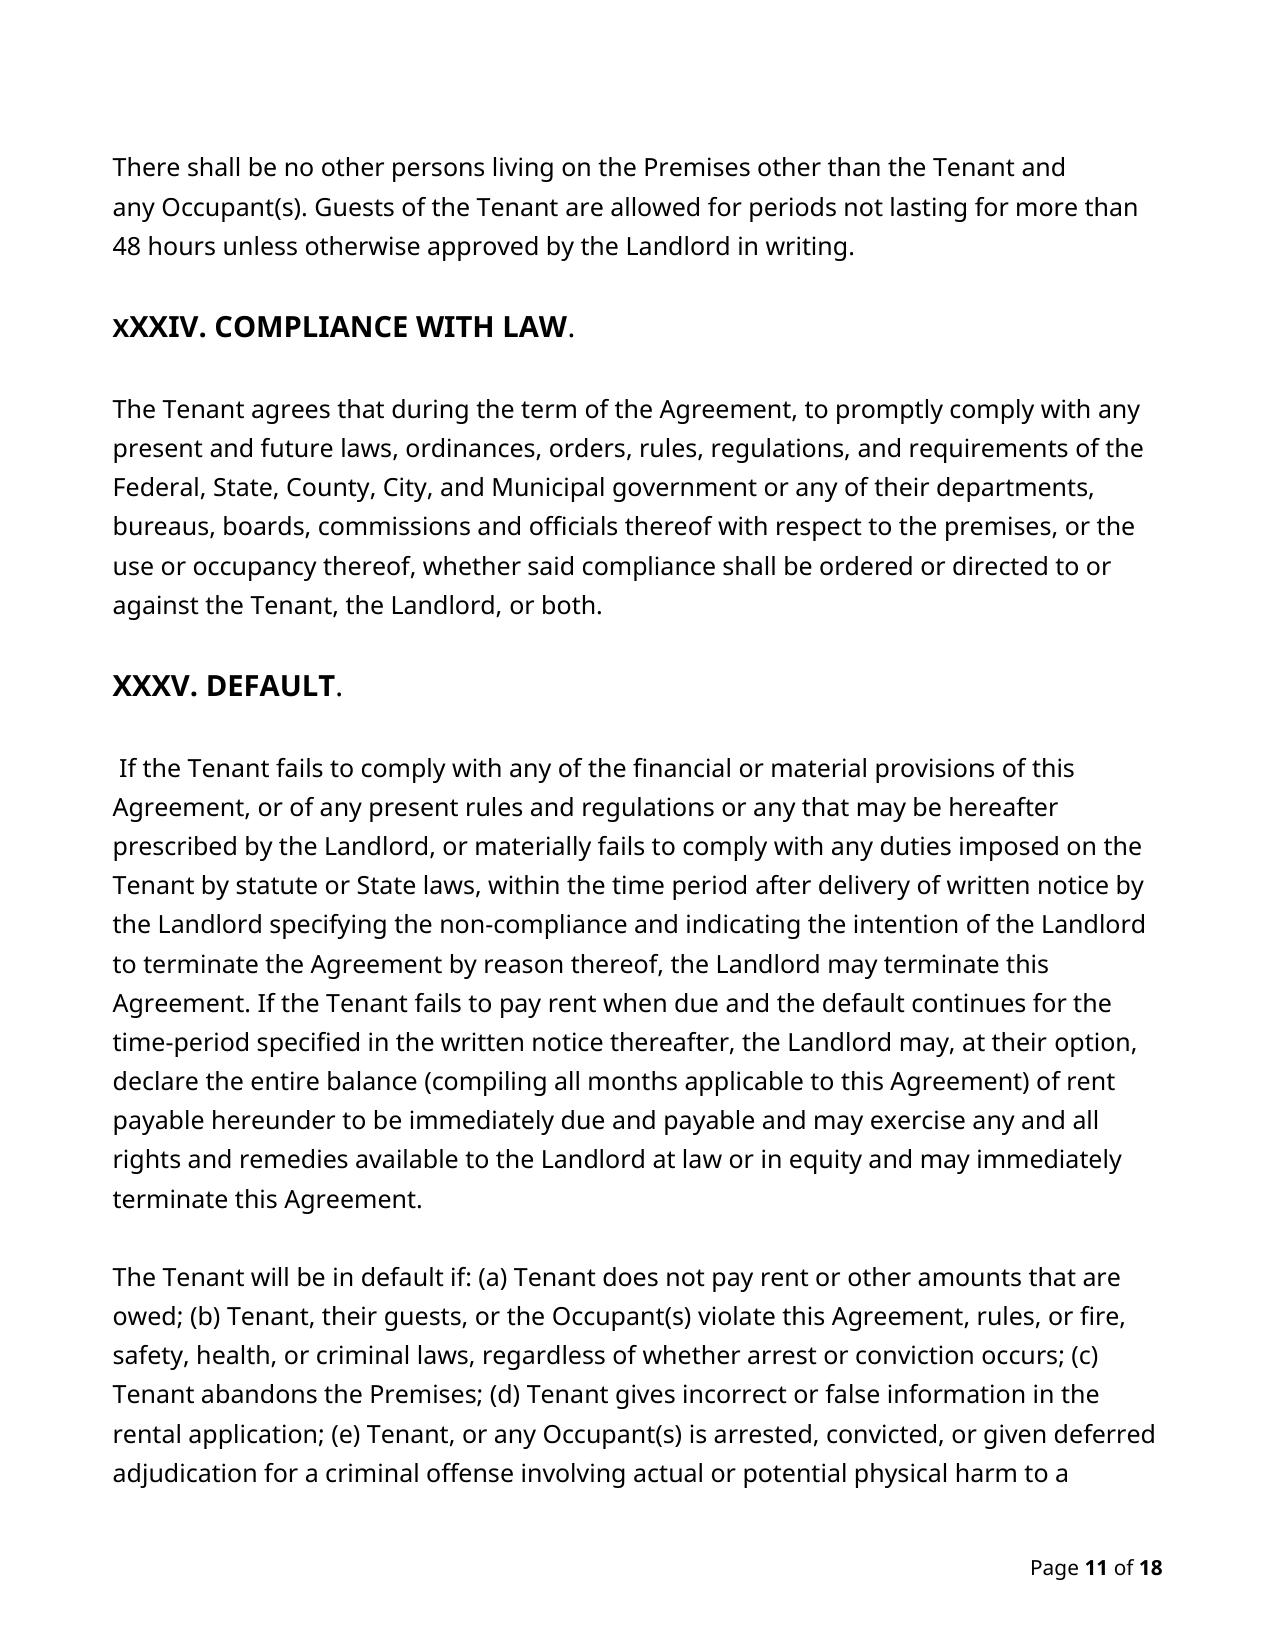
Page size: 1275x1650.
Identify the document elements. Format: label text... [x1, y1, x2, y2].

text There shall be no other persons living on the Premises other than the Tenant and any Occupant(s). Guests of the Tenant are allowed for periods not lasting for more than 48 hours unless otherwise approved by the Landlord in writing. [112, 150, 1162, 262]
text The Tenant agrees that during the term of the Agreement, to promptly comply with any present and future laws, ordinances, orders, rules, regulations, and requirements of the Federal, State, County, City, and Municipal government or any of their departments, bureaus, boards, commissions and officials thereof with respect to the premises, or the use or occupancy thereof, whether said compliance shall be ordered or directed to or against the Tenant, the Landlord, or both. [112, 391, 1162, 621]
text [112, 1259, 1162, 1489]
text XXXIV. COMPLIANCE WITH LAW. [112, 307, 1162, 346]
text If the Tenant fails to comply with any of the financial or material provisions of this Agreement, or of any present rules and regulations or any that may be hereafter prescribed by the Landlord, or materially fails to comply with any duties imposed on the Tenant by statute or State laws, within the time period after delivery of written notice by the Landlord specifying the non-compliance and indicating the intention of the Landlord to terminate the Agreement by reason thereof, the Landlord may terminate this Agreement. If the Tenant fails to pay rent when due and the default continues for the time-period specified in the written notice thereafter, the Landlord may, at their option, declare the entire balance (compiling all months applicable to this Agreement) of rent payable hereunder to be immediately due and payable and may exercise any and all rights and remedies available to the Landlord at law or in equity and may immediately terminate this Agreement. [112, 750, 1162, 1215]
text XXXV. DEFAULT. [112, 666, 1162, 705]
